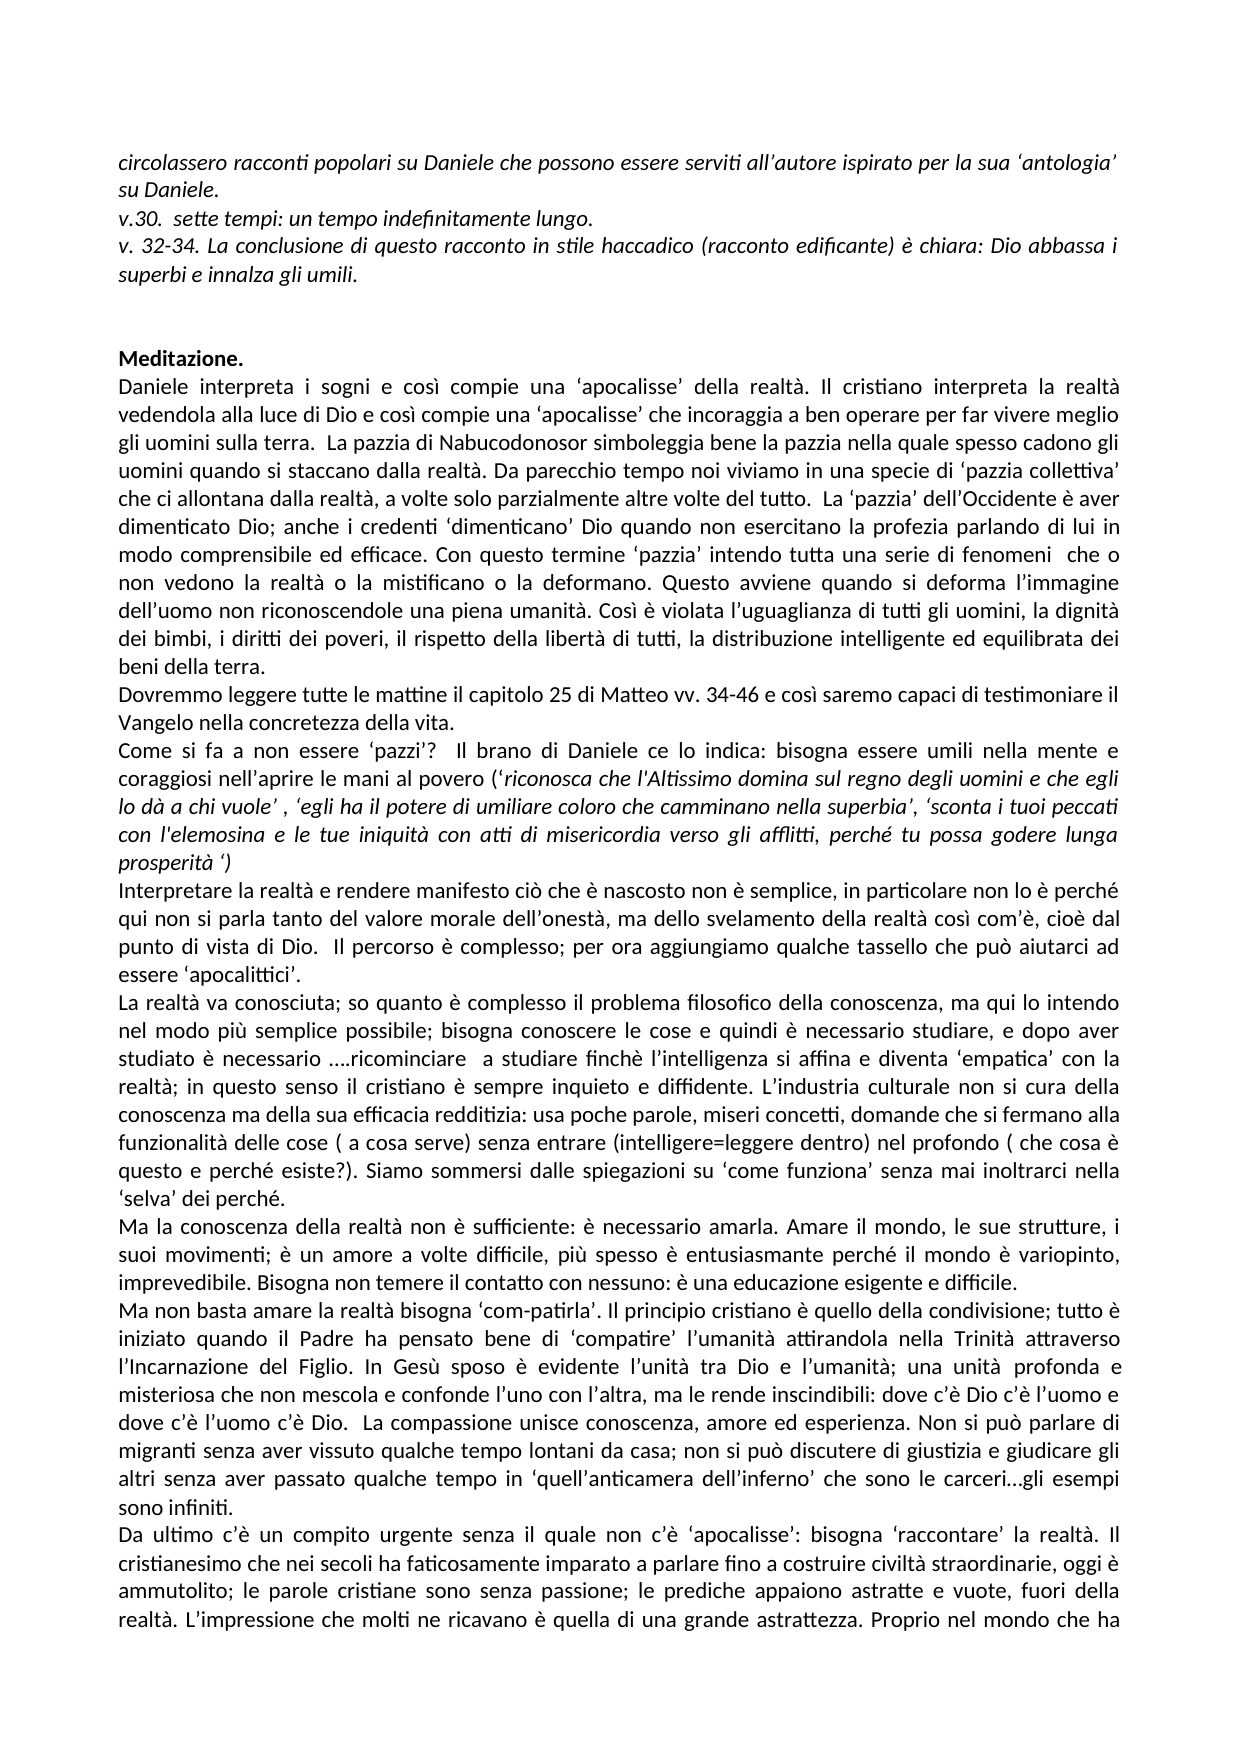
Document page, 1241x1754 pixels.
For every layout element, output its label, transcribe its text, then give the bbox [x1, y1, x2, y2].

text v. 32-34. La conclusione di questo racconto in stile haccadico (racconto edificante) è chiara: Dio abbassa i superbi e innalza gli umili. [118, 232, 1122, 288]
text Meditazione. [118, 344, 1122, 372]
text Ma la conoscenza della realtà non è sufficiente: è necessario amarla. Amare il mondo, le sue strutture, i suoi movimenti; è un amore a volte difficile, più spesso è entusiasmante perché il mondo è variopinto, imprevedibile. Bisogna non temere il contatto con nessuno: è una educazione esigente e difficile. [118, 1212, 1122, 1296]
text Ma non basta amare la realtà bisogna ‘com-patirla’. Il principio cristiano è quello della condivisione; tutto è iniziato quando il Padre ha pensato bene di ‘compatire’ l’umanità attirandola nella Trinità attraverso l’Incarnazione del Figlio. In Gesù sposo è evidente l’unità tra Dio e l’umanità; una unità profonda e misteriosa che non mescola e confonde l’uno con l’altra, ma le rende inscindibili: dove c’è Dio c’è l’uomo e dove c’è l’uomo c’è Dio. La compassione unisce conoscenza, amore ed esperienza. Non si può parlare di migranti senza aver vissuto qualche tempo lontani da casa; non si può discutere di giustizia e giudicare gli altri senza aver passato qualche tempo in ‘quell’anticamera dell’inferno’ che sono le carceri…gli esempi sono infiniti. [118, 1296, 1122, 1521]
text v.30. sette tempi: un tempo indefinitamente lungo. [118, 204, 1122, 232]
text Dovremmo leggere tutte le mattine il capitolo 25 di Matteo vv. 34-46 e così saremo capaci di testimoniare il Vangelo nella concretezza della vita. [118, 680, 1122, 736]
text Come si fa a non essere ‘pazzi’? Il brano di Daniele ce lo indica: bisogna essere umili nella mente e coraggiosi nell’aprire le mani al povero (‘riconosca che l'Altissimo domina sul regno degli uomini e che egli lo dà a chi vuole’ , ‘egli ha il potere di umiliare coloro che camminano nella superbia’, ‘sconta i tuoi peccati con l'elemosina e le tue iniquità con atti di misericordia verso gli afflitti, perché tu possa godere lunga prosperità ‘) [118, 736, 1122, 876]
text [118, 1521, 1122, 1633]
text La realtà va conosciuta; so quanto è complesso il problema filosofico della conoscenza, ma qui lo intendo nel modo più semplice possibile; bisogna conoscere le cose e quindi è necessario studiare, e dopo aver studiato è necessario ….ricominciare a studiare finchè l’intelligenza si affina e diventa ‘empatica’ con la realtà; in questo senso il cristiano è sempre inquieto e diffidente. L’industria culturale non si cura della conoscenza ma della sua efficacia redditizia: usa poche parole, miseri concetti, domande che si fermano alla funzionalità delle cose ( a cosa serve) senza entrare (intelligere=leggere dentro) nel profondo ( che cosa è questo e perché esiste?). Siamo sommersi dalle spiegazioni su ‘come funziona’ senza mai inoltrarci nella ‘selva’ dei perché. [118, 988, 1122, 1212]
text Interpretare la realtà e rendere manifesto ciò che è nascosto non è semplice, in particolare non lo è perché qui non si parla tanto del valore morale dell’onestà, ma dello svelamento della realtà così com’è, cioè dal punto di vista di Dio. Il percorso è complesso; per ora aggiungiamo qualche tassello che può aiutarci ad essere ‘apocalittici’. [118, 876, 1122, 988]
text Daniele interpreta i sogni e così compie una ‘apocalisse’ della realtà. Il cristiano interpreta la realtà vedendola alla luce di Dio e così compie una ‘apocalisse’ che incoraggia a ben operare per far vivere meglio gli uomini sulla terra. La pazzia di Nabucodonosor simboleggia bene la pazzia nella quale spesso cadono gli uomini quando si staccano dalla realtà. Da parecchio tempo noi viviamo in una specie di ‘pazzia collettiva’ che ci allontana dalla realtà, a volte solo parzialmente altre volte del tutto. La ‘pazzia’ dell’Occidente è aver dimenticato Dio; anche i credenti ‘dimenticano’ Dio quando non esercitano la profezia parlando di lui in modo comprensibile ed efficace. Con questo termine ‘pazzia’ intendo tutta una serie di fenomeni che o non vedono la realtà o la mistificano o la deformano. Questo avviene quando si deforma l’immagine dell’uomo non riconoscendole una piena umanità. Così è violata l’uguaglianza di tutti gli uomini, la dignità dei bimbi, i diritti dei poveri, il rispetto della libertà di tutti, la distribuzione intelligente ed equilibrata dei beni della terra. [118, 372, 1122, 680]
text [118, 148, 1122, 204]
